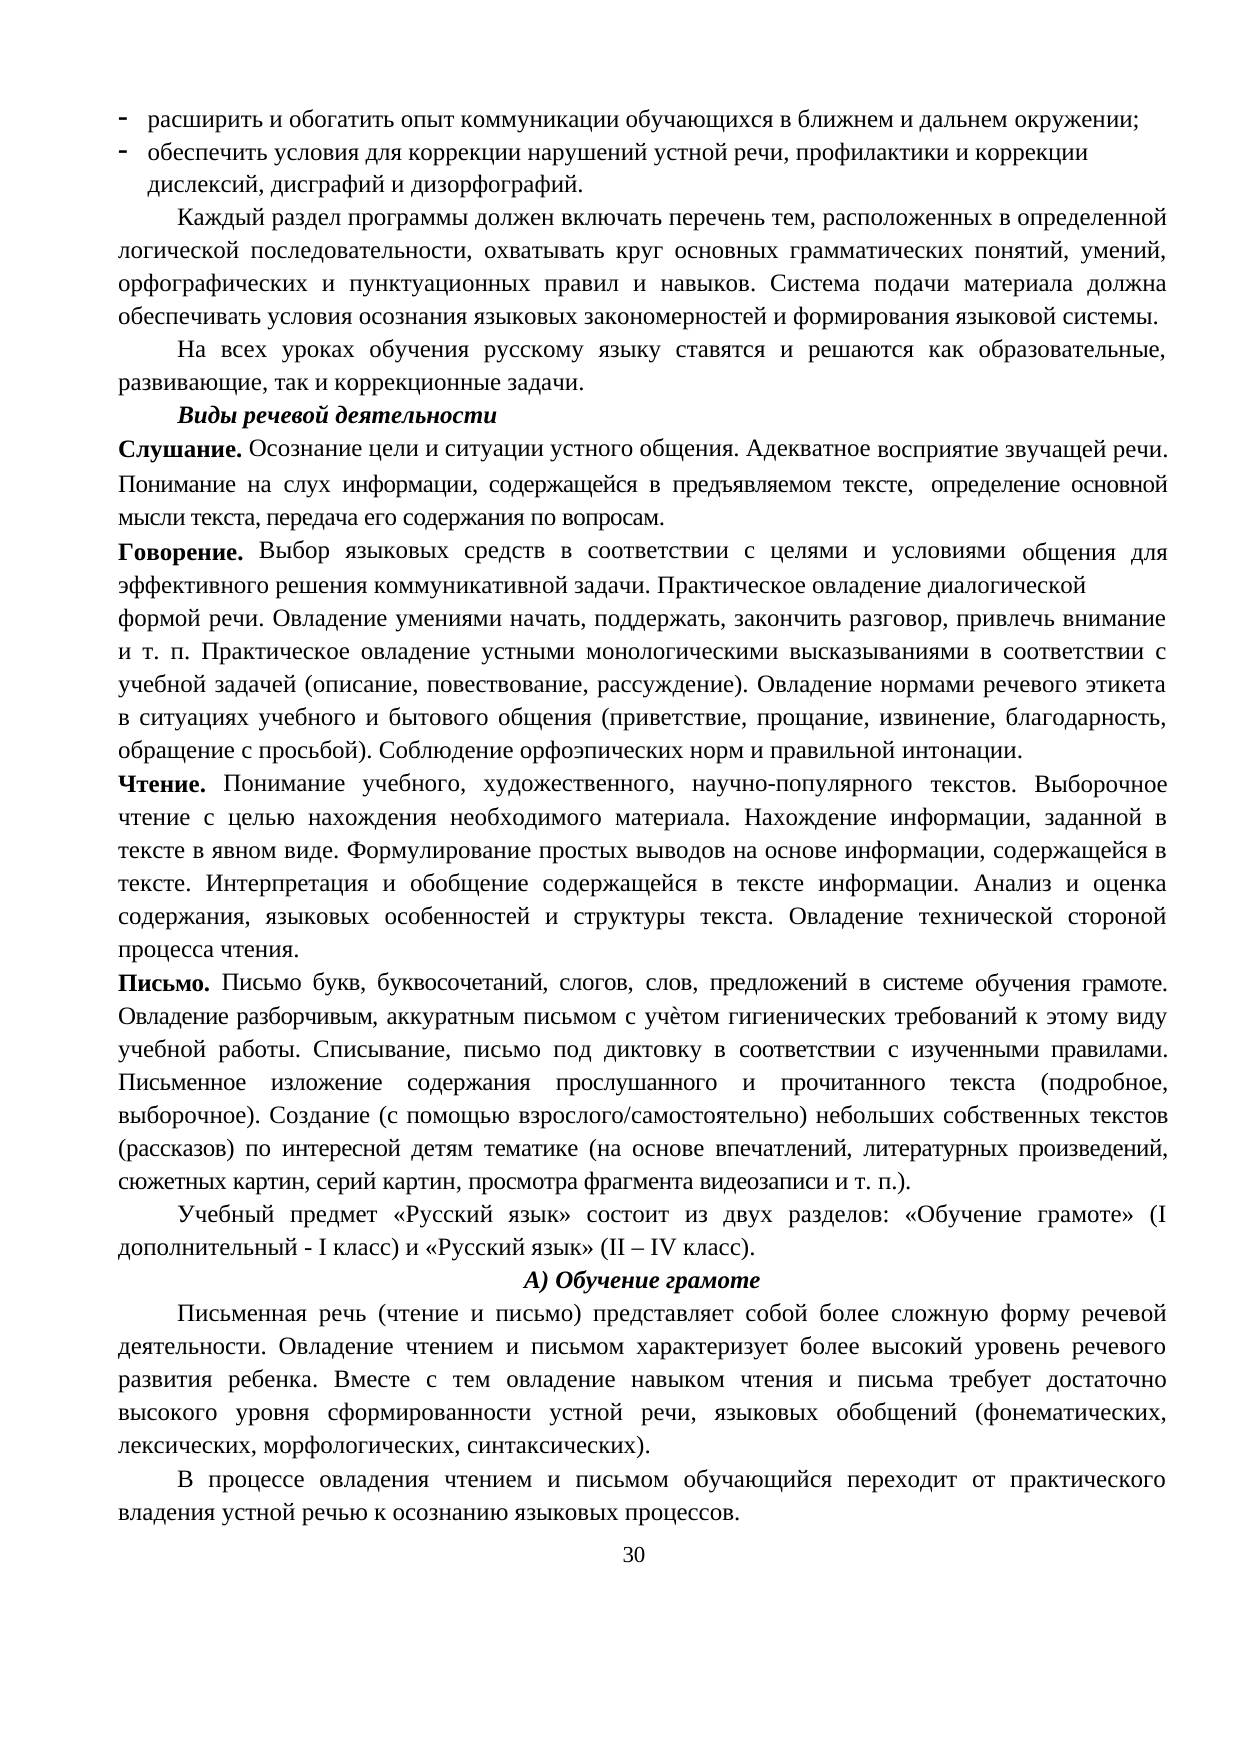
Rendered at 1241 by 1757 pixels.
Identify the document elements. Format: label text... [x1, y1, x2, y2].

text На всех уроках обучения русскому языку ставятся и решаются как образовательные, развивающие, так и коррекционные задачи. [118, 334, 1167, 396]
text Понимание на слух информации, содержащейся в предъявляемом тексте, определение основной мысли текста, передача его содержания по вопросам. [118, 469, 1168, 531]
text Письменная речь (чтение и письмо) представляет собой более сложную форму речевой деятельности. Овладение чтением и письмом характеризует более высокий уровень речевого развития ребенка. Вместе с тем овладение навыком чтения и письма требует достаточно высокого уровня сформированности устной речи, языковых обобщений (фонематических, лексических, морфологических, синтаксических). [118, 1298, 1168, 1459]
text Письмо. Письмо букв, буквосочетаний, слогов, слов, предложений в системе обучения грамоте. Овладение разборчивым, аккуратным письмом с учѐтом гигиенических требований к этому виду учебной работы. Списывание, письмо под диктовку в соответствии с изученными правилами. Письменное изложение содержания прослушанного и прочитанного текста (подробное, выборочное). Создание (с помощью взрослого/самостоятельно) небольших собственных текстов (рассказов) по интересной детям тематике (на основе впечатлений, литературных произведений, сюжетных картин, серий картин, просмотра фрагмента видеозаписи и т. п.). [118, 967, 1168, 1195]
text Слушание. Осознание цели и ситуации устного общения. Адекватное восприятие звучащей речи. [118, 433, 1190, 463]
text Говорение. Выбор языковых средств в соответствии с целями и условиями общения для эффективного решения коммуникативной задачи. Практическое овладение диалогической [118, 536, 1168, 598]
text Каждый раздел программы должен включать перечень тем, расположенных в определенной логической последовательности, охватывать круг основных грамматических понятий, умений, орфографических и пунктуационных правил и навыков. Система подачи материала должна обеспечивать условия осознания языковых закономерностей и формирования языковой системы. [118, 202, 1168, 330]
text формой речи. Овладение умениями начать, поддержать, закончить разговор, привлечь внимание и т. п. Практическое овладение устными монологическими высказываниями в соответствии с учебной задачей (описание, повествование, рассуждение). Овладение нормами речевого этикета в ситуациях учебного и бытового общения (приветствие, прощание, извинение, благодарность, обращение с просьбой). Соблюдение орфоэпических норм и правильной интонации. [118, 603, 1167, 763]
subtitle А) Обучение грамоте [524, 1266, 1190, 1294]
text Чтение. Понимание учебного, художественного, научно-популярного текстов. Выборочное чтение с целью нахождения необходимого материала. Нахождение информации, заданной в тексте в явном виде. Формулирование простых выводов на основе информации, содержащейся в тексте. Интерпретация и обобщение содержащейся в тексте информации. Анализ и оценка содержания, языковых особенностей и структуры текста. Овладение технической стороной процесса чтения. [118, 768, 1168, 963]
list обеспечить условия для коррекции нарушений устной речи, профилактики и коррекции дислексий, дисграфий и дизорфографий. [118, 137, 1167, 198]
subtitle Виды речевой деятельности [177, 401, 1190, 429]
text Учебный предмет «Русский язык» состоит из двух разделов: «Обучение грамоте» (I дополнительный - I класс) и «Русский язык» (II – IV класс). [118, 1199, 1168, 1261]
list расширить и обогатить опыт коммуникации обучающихся в ближнем и дальнем окружении; [118, 104, 1190, 134]
text В процессе овладения чтением и письмом обучающийся переходит от практического владения устной речью к осознанию языковых процессов. [118, 1464, 1167, 1526]
